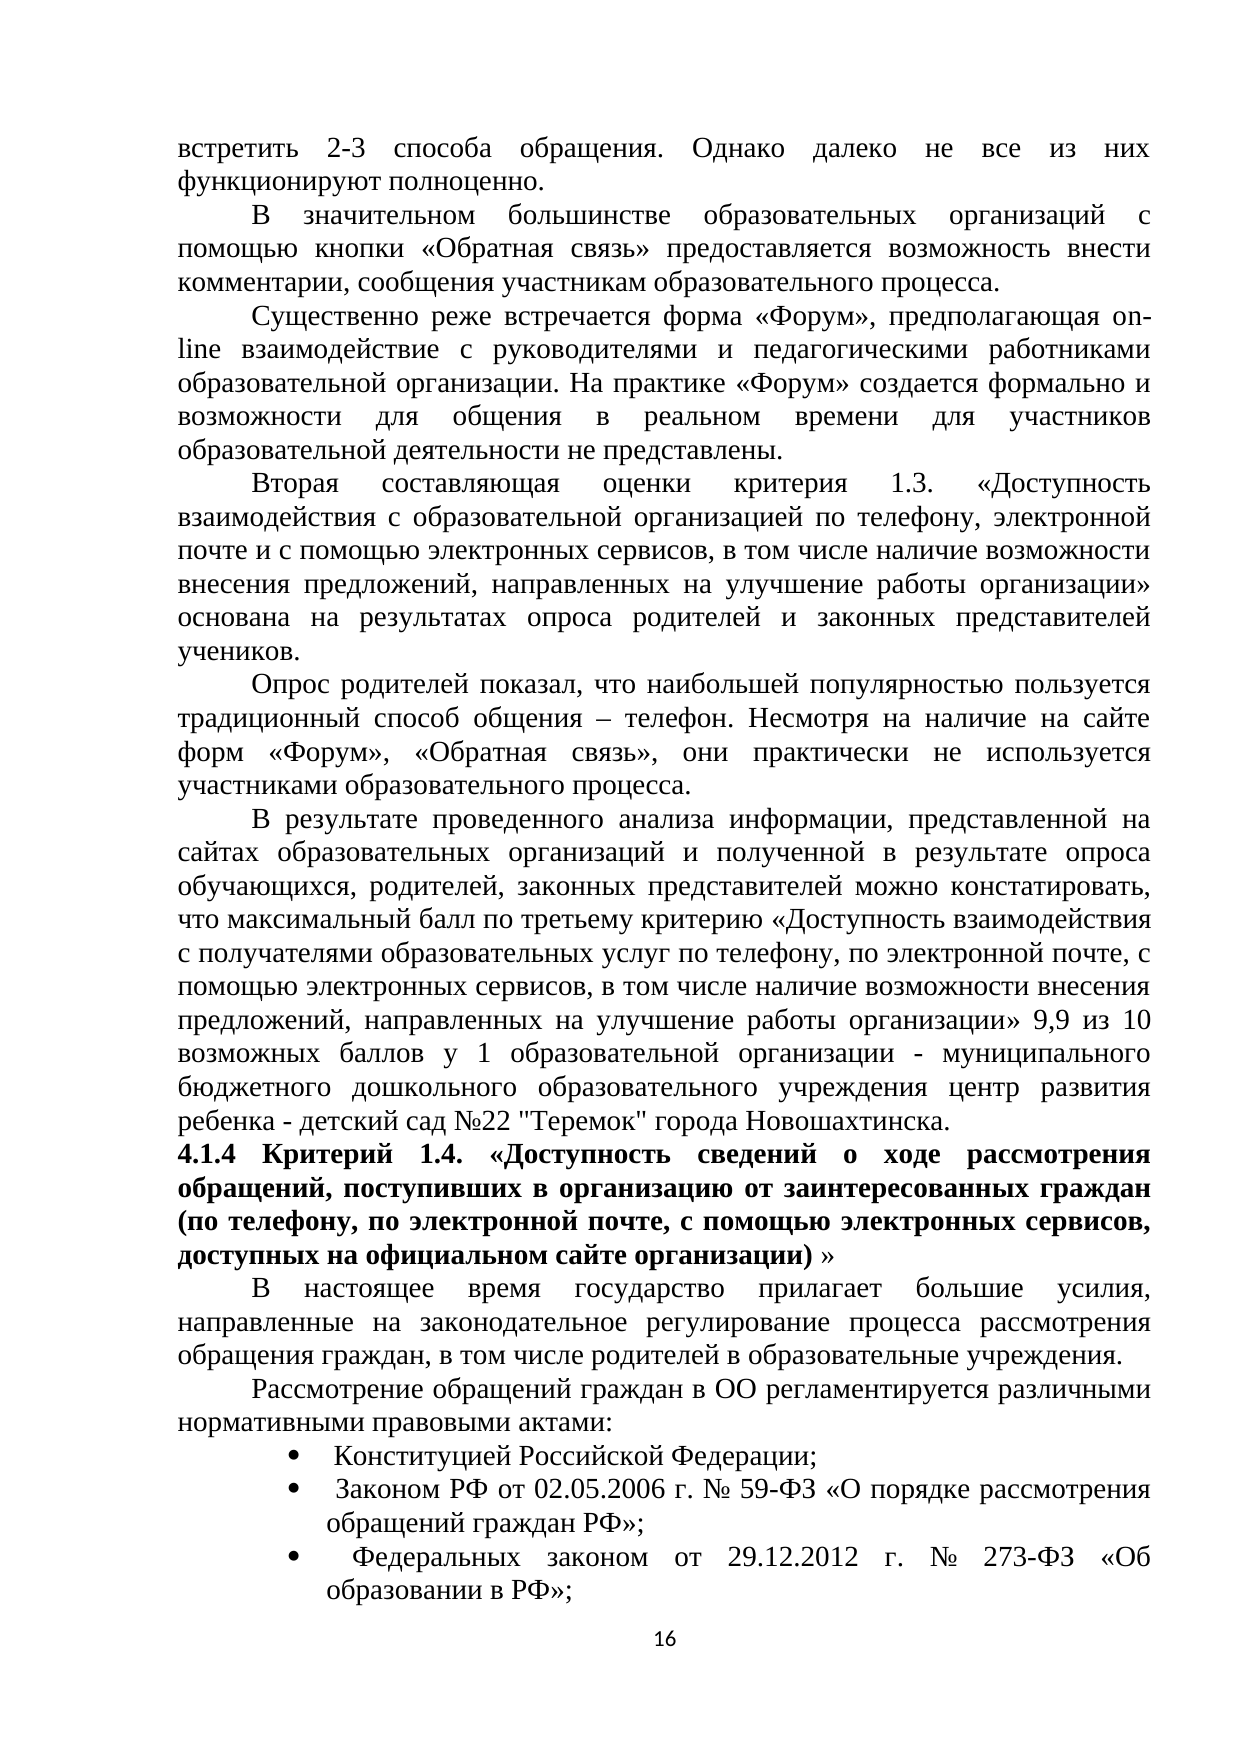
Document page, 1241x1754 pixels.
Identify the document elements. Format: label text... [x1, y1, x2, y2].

text Рассмотрение обращений граждан в ОО регламентируется различными нормативными правовыми актами: [177, 1371, 1152, 1438]
text Опрос родителей показал, что наибольшей популярностью пользуется традиционный способ общения – телефон. Несмотря на наличие на сайте форм «Форум», «Обратная связь», они практически не используется участниками образовательного процесса. [177, 667, 1152, 801]
text В результате проведенного анализа информации, представленной на сайтах образовательных организаций и полученной в результате опроса обучающихся, родителей, законных представителей можно констатировать, что максимальный балл по третьему критерию «Доступность взаимодействия с получателями образовательных услуг по телефону, по электронной почте, с помощью электронных сервисов, в том числе наличие возможности внесения предложений, направленных на улучшение работы организации» 9,9 из 10 возможных баллов у 1 образовательной организации - муниципального бюджетного дошкольного образовательного учреждения центр развития ребенка - детский сад №22 "Теремок" города Новошахтинска. [177, 801, 1152, 1136]
text В настоящее время государство прилагает большие усилия, направленные на законодательное регулирование процесса рассмотрения обращения граждан, в том числе родителей в образовательные учреждения. [177, 1270, 1152, 1371]
list Федеральных законом от 29.12.2012 г. № 273-ФЗ «Об образовании в РФ»; [288, 1539, 1152, 1606]
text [177, 130, 1152, 197]
list Законом РФ от 02.05.2006 г. № 59-ФЗ «О порядке рассмотрения обращений граждан РФ»; [288, 1472, 1152, 1539]
text Существенно реже встречается форма «Форум», предполагающая оn-line взаимодействие с руководителями и педагогическими работниками образовательной организации. На практике «Форум» создается формально и возможности для общения в реальном времени для участников образовательной деятельности не представлены. [177, 298, 1152, 465]
text В значительном большинстве образовательных организаций с помощью кнопки «Обратная связь» предоставляется возможность внести комментарии, сообщения участникам образовательного процесса. [177, 197, 1152, 298]
text 4.1.4 Критерий 1.4. «Доступность сведений о ходе рассмотрения обращений, поступивших в организацию от заинтересованных граждан (по телефону, по электронной почте, с помощью электронных сервисов, доступных на официальном сайте организации) » [177, 1136, 1152, 1270]
text Вторая составляющая оценки критерия 1.3. «Доступность взаимодействия с образовательной организацией по телефону, электронной почте и с помощью электронных сервисов, в том числе наличие возможности внесения предложений, направленных на улучшение работы организации» основана на результатах опроса родителей и законных представителей учеников. [177, 465, 1152, 667]
list Конституцией Российской Федерации; [288, 1438, 1152, 1472]
